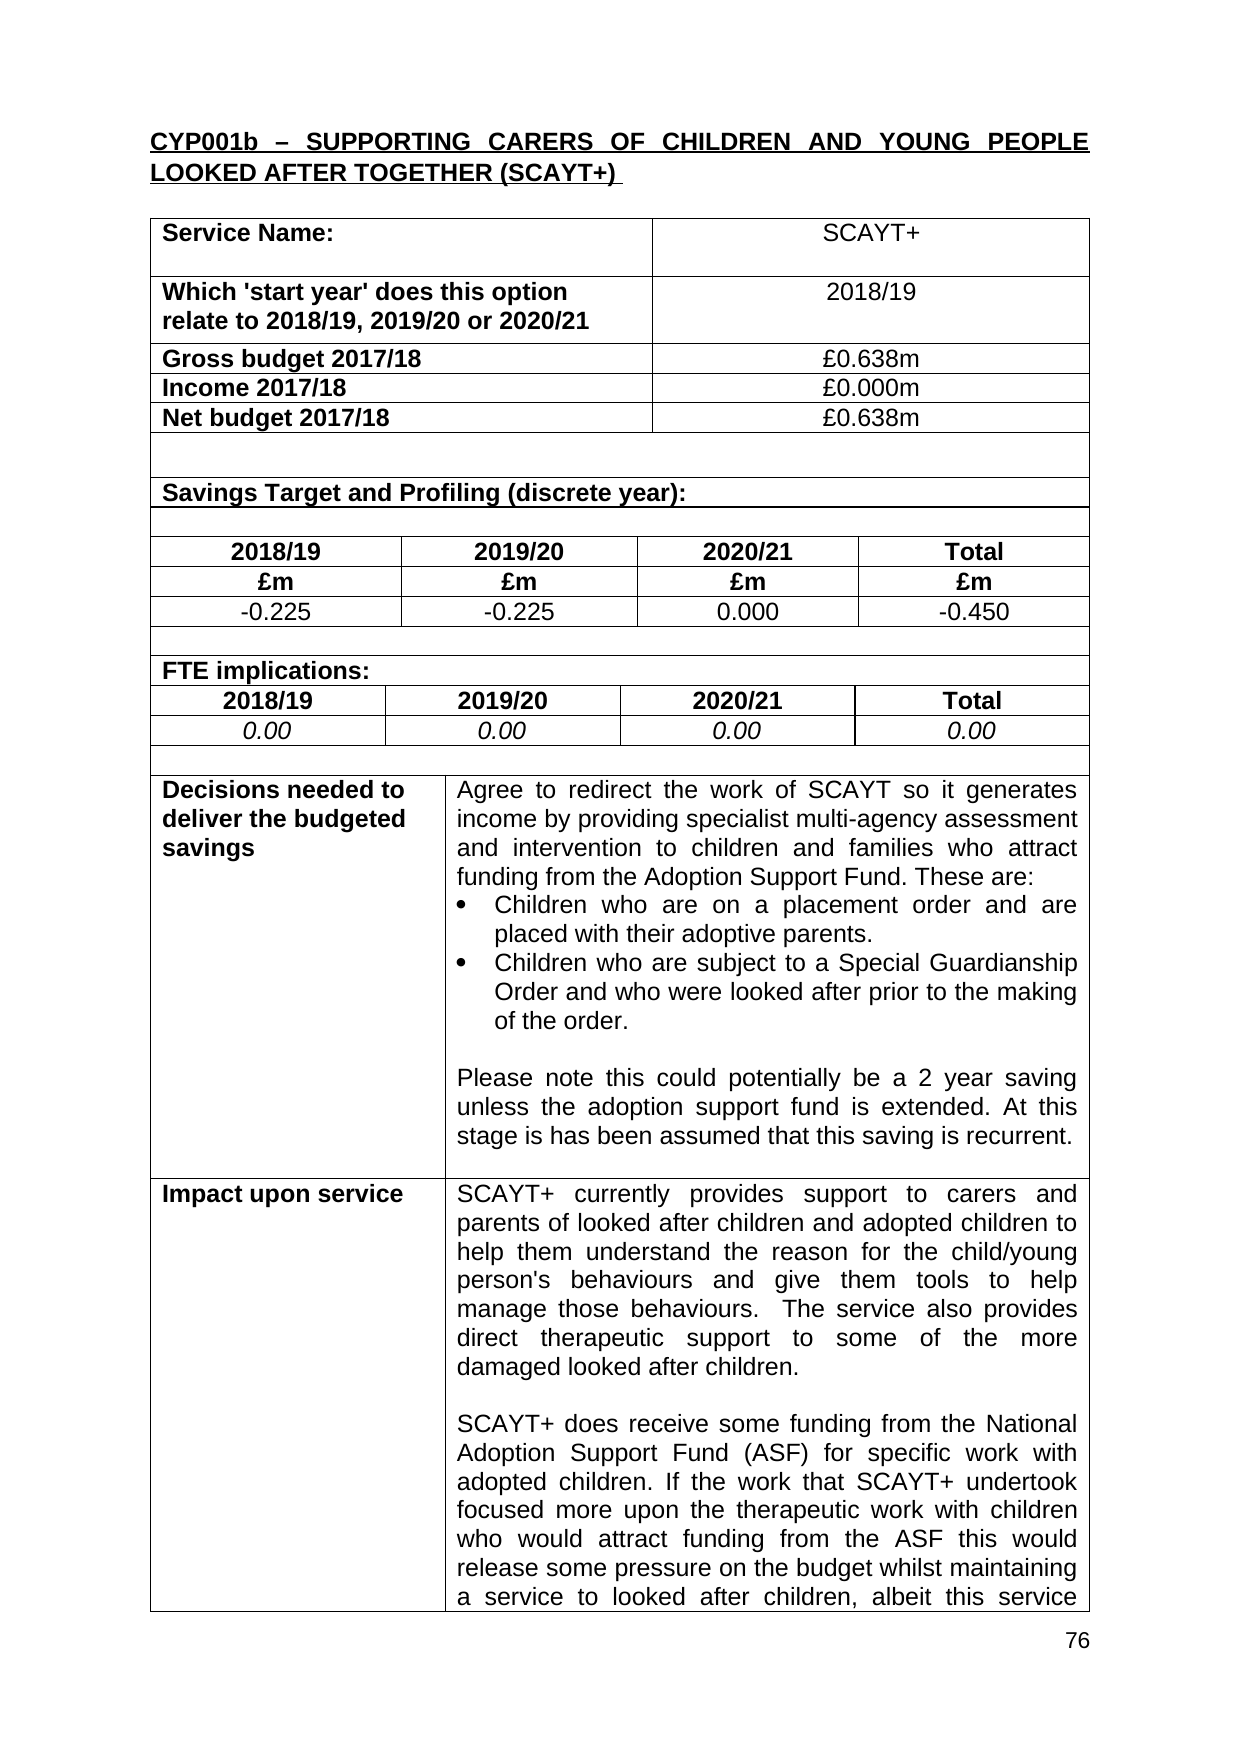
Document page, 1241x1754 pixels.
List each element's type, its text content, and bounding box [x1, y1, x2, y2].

table_cell 0.00 [386, 716, 620, 745]
table_cell 2019/20 [402, 537, 637, 566]
table_cell Total [859, 537, 1089, 566]
table_cell FTE implications: [151, 656, 1089, 685]
table_cell Agree to redirect the work of SCAYT so it generates income by providing specialist multi-agency assessment and intervention to children and families who attract funding from the Adoption Support Fund. These are: Children who are on a placement order and are placed with their adoptive parents. Children who are subject to a Special Guardianship Order and who were looked after prior to the making of the order. Please note this could potentially be a 2 year saving unless the adoption support fund is extended. At this stage is has been assumed that this saving is recurrent. [446, 776, 1089, 1178]
table_cell 2018/19 [151, 537, 401, 566]
table_cell 2020/21 [621, 686, 854, 715]
table_cell £0.638m [653, 344, 1089, 372]
table_cell 2020/21 [638, 537, 858, 566]
table_cell Decisions needed to deliver the budgeted savings [151, 776, 445, 1178]
table_cell [151, 508, 1089, 536]
table_cell [151, 627, 1089, 655]
text CYP001b – SUPPORTING CARERS OF CHILDREN AND YOUNG PEOPLE LOOKED AFTER TOGETHER (SCAYT+) [150, 153, 1090, 186]
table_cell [446, 1179, 1089, 1611]
text CYP001b – SUPPORTING CARERS OF CHILDREN AND YOUNG PEOPLE LOOKED AFTER TOGETHER (SCAYT+) [150, 127, 1090, 151]
table_cell 0.000 [638, 597, 858, 626]
table_cell £m [402, 567, 637, 596]
table_header Service Name: [151, 219, 652, 276]
table_cell 2019/20 [386, 686, 620, 715]
table_cell £m [859, 567, 1089, 596]
table_cell Gross budget 2017/18 [151, 344, 652, 372]
table_cell Which 'start year' does this option relate to 2018/19, 2019/20 or 2020/21 [151, 277, 652, 343]
table_cell Savings Target and Profiling (discrete year): [151, 478, 1089, 506]
table_cell Net budget 2017/18 [151, 403, 652, 432]
table_cell [151, 433, 1089, 477]
table_cell £m [638, 567, 858, 596]
table_cell Impact upon service [151, 1179, 445, 1611]
table_cell -0.225 [151, 597, 401, 626]
table_cell £0.638m [653, 403, 1089, 432]
table_cell £m [151, 567, 401, 596]
table_cell [151, 746, 1089, 774]
table_cell Total [856, 686, 1089, 715]
table_cell Income 2017/18 [151, 374, 652, 402]
table_cell -0.225 [402, 597, 637, 626]
table_header SCAYT+ [653, 219, 1089, 276]
table_cell -0.450 [859, 597, 1089, 626]
table_cell 2018/19 [151, 686, 385, 715]
table_cell 2018/19 [653, 277, 1089, 343]
table_cell £0.000m [653, 374, 1089, 402]
table_cell 0.00 [151, 716, 385, 745]
table_cell 0.00 [621, 716, 854, 745]
table_cell 0.00 [856, 716, 1089, 745]
